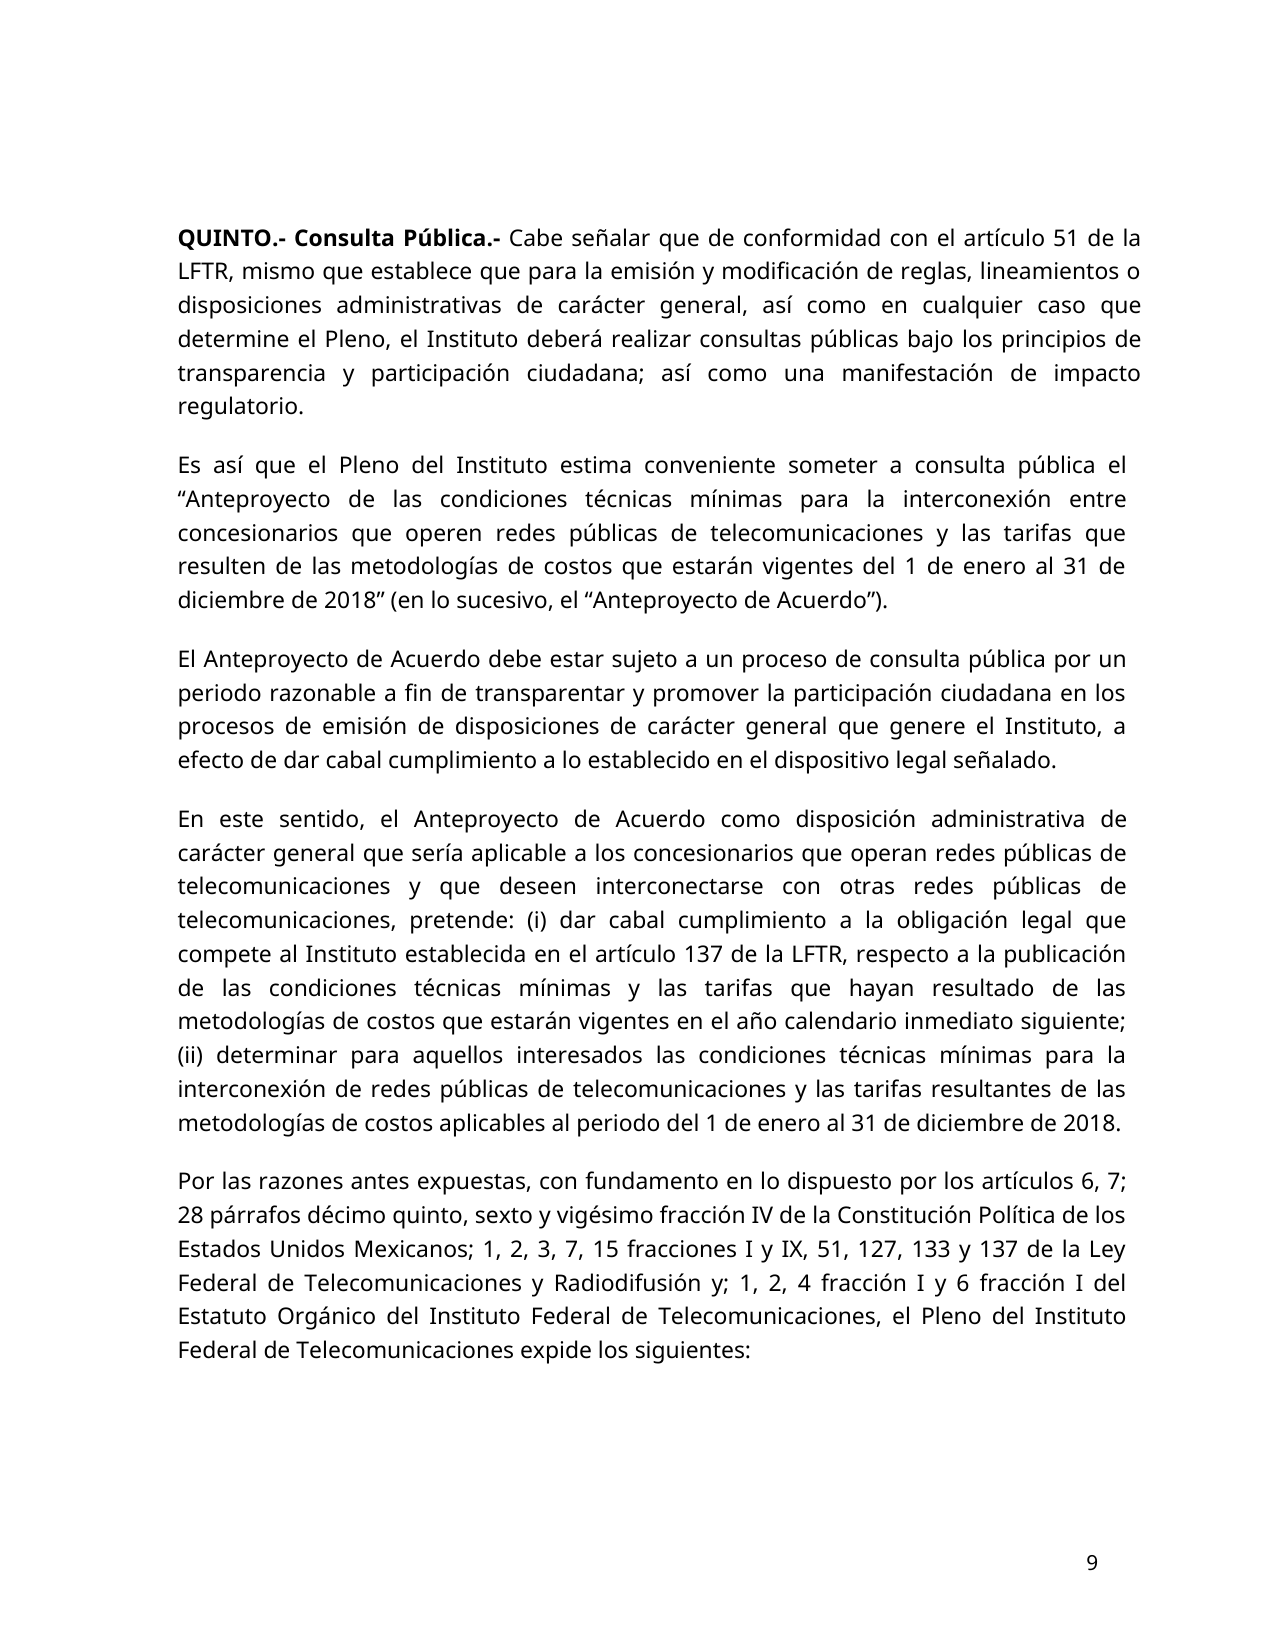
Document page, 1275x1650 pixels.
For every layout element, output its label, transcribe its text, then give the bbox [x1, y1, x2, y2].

text En este sentido, el Anteproyecto de Acuerdo como disposición administrativa de carácter general que sería aplicable a los concesionarios que operan redes públicas de telecomunicaciones y que deseen interconectarse con otras redes públicas de telecomunicaciones, pretende: (i) dar cabal cumplimiento a la obligación legal que compete al Instituto establecida en el artículo 137 de la LFTR, respecto a la publicación de las condiciones técnicas mínimas y las tarifas que hayan resultado de las metodologías de costos que estarán vigentes en el año calendario inmediato siguiente; (ii) determinar para aquellos interesados las condiciones técnicas mínimas para la interconexión de redes públicas de telecomunicaciones y las tarifas resultantes de las metodologías de costos aplicables al periodo del 1 de enero al 31 de diciembre de 2018. [177, 803, 1127, 1138]
text El Anteproyecto de Acuerdo debe estar sujeto a un proceso de consulta pública por un periodo razonable a fin de transparentar y promover la participación ciudadana en los procesos de emisión de disposiciones de carácter general que genere el Instituto, a efecto de dar cabal cumplimiento a lo establecido en el dispositivo legal señalado. [177, 643, 1127, 775]
text QUINTO.- Consulta Pública.- Cabe señalar que de conformidad con el artículo 51 de la LFTR, mismo que establece que para la emisión y modificación de reglas, lineamientos o disposiciones administrativas de carácter general, así como en cualquier caso que determine el Pleno, el Instituto deberá realizar consultas públicas bajo los principios de transparencia y participación ciudadana; así como una manifestación de impacto regulatorio. [177, 222, 1142, 422]
text Es así que el Pleno del Instituto estima conveniente someter a consulta pública el “Anteproyecto de las condiciones técnicas mínimas para la interconexión entre concesionarios que operen redes públicas de telecomunicaciones y las tarifas que resulten de las metodologías de costos que estarán vigentes del 1 de enero al 31 de diciembre de 2018” (en lo sucesivo, el “Anteproyecto de Acuerdo”). [177, 449, 1127, 615]
text Por las razones antes expuestas, con fundamento en lo dispuesto por los artículos 6, 7; 28 párrafos décimo quinto, sexto y vigésimo fracción IV de la Constitución Política de los Estados Unidos Mexicanos; 1, 2, 3, 7, 15 fracciones I y IX, 51, 127, 133 y 137 de la Ley Federal de Telecomunicaciones y Radiodifusión y; 1, 2, 4 fracción I y 6 fracción I del Estatuto Orgánico del Instituto Federal de Telecomunicaciones, el Pleno del Instituto Federal de Telecomunicaciones expide los siguientes: [177, 1165, 1127, 1365]
